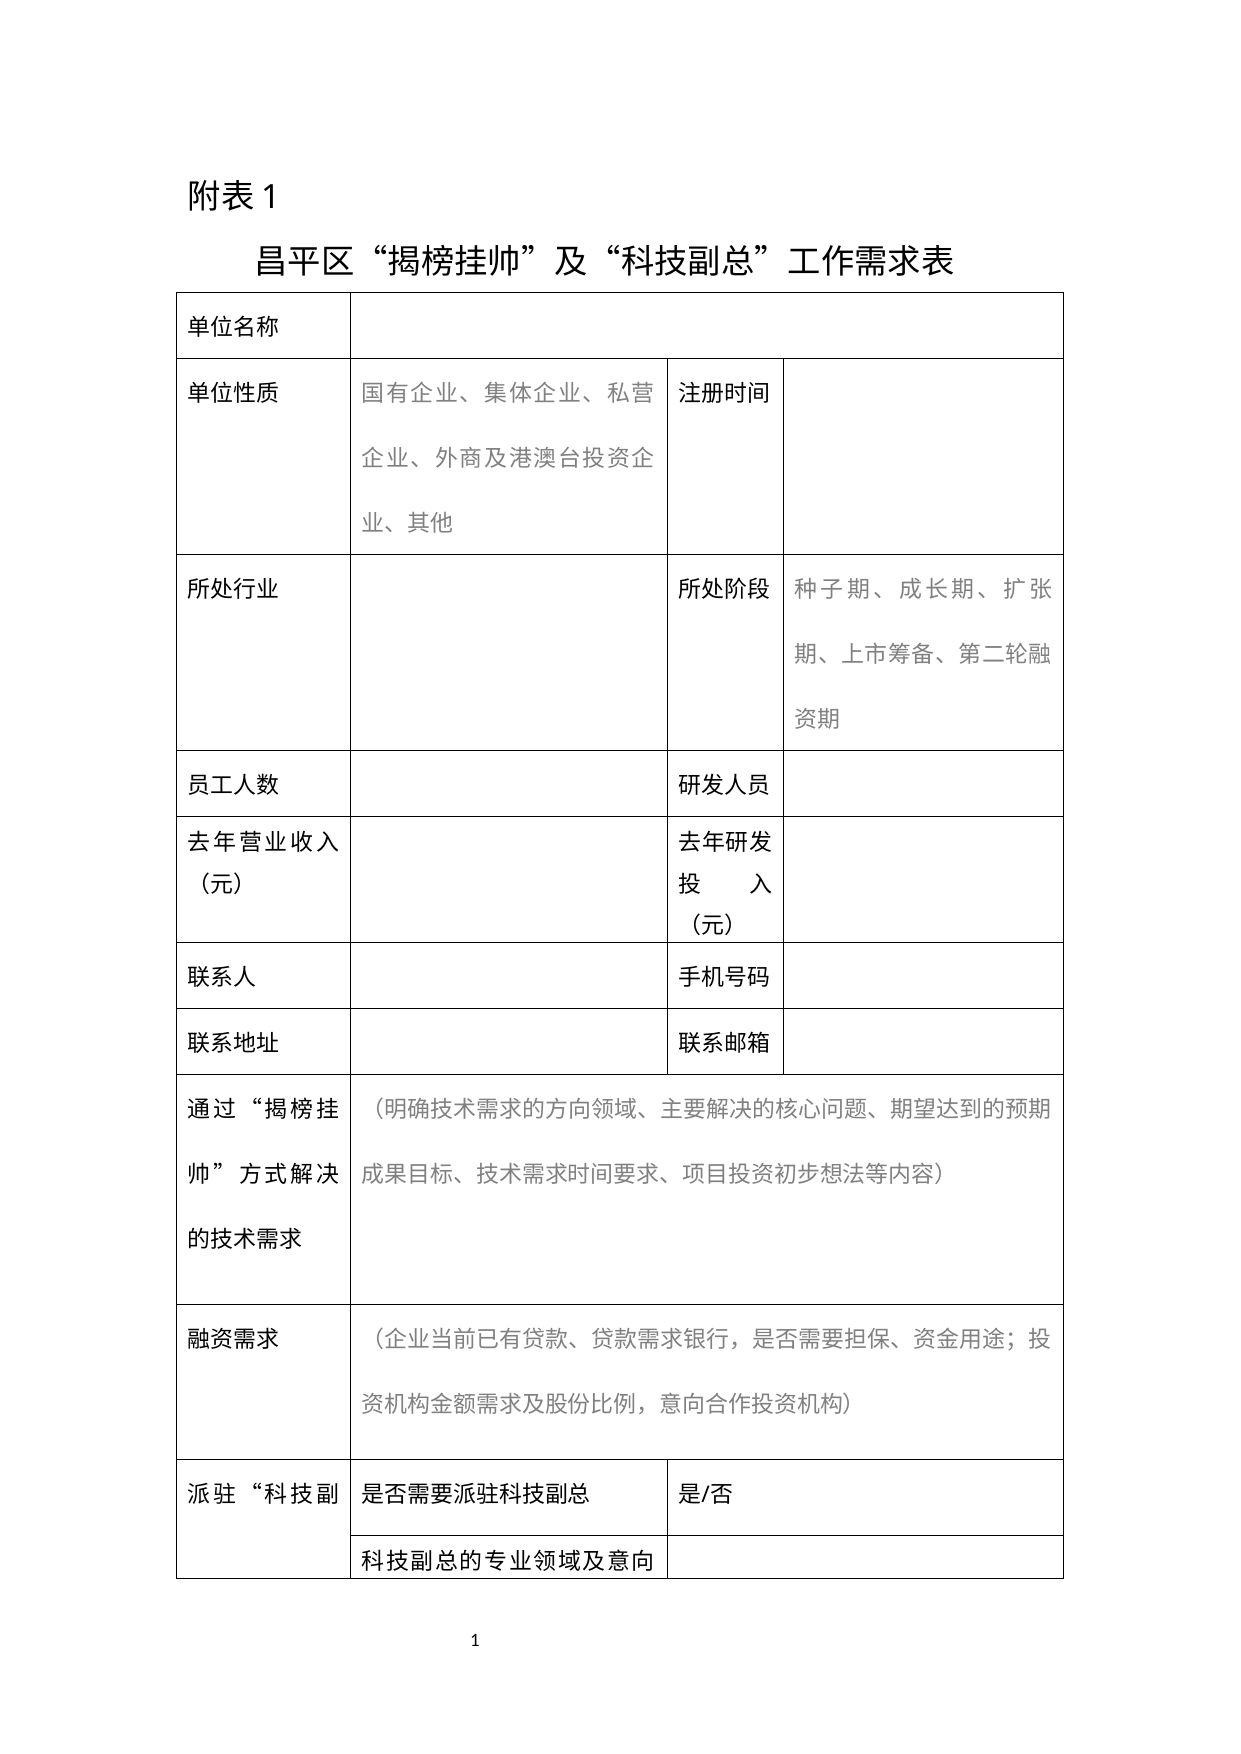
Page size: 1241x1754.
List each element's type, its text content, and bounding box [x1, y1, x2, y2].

table_cell [784, 817, 1063, 942]
table_cell [351, 751, 667, 816]
table_cell [351, 1009, 667, 1074]
table_cell [784, 751, 1063, 816]
table_cell 手机号码 [668, 943, 783, 1008]
table_cell [351, 817, 667, 942]
table_cell 联系地址 [177, 1009, 350, 1074]
table_cell [784, 359, 1063, 554]
table_cell [784, 1009, 1063, 1074]
table_cell 融资需求 [177, 1305, 350, 1458]
table_cell [668, 1536, 1063, 1578]
text 附表1 [187, 162, 1053, 227]
table_header 单位名称 [177, 293, 350, 358]
table_cell [351, 943, 667, 1008]
table_cell 研发人员 [668, 751, 783, 816]
table_cell 联系人 [177, 943, 350, 1008]
table_cell 国有企业、集体企业、私营企业、外商及港澳台投资企业、其他 [351, 359, 667, 554]
table_cell 去年研发投入（元） [668, 817, 783, 942]
table_cell 所处行业 [177, 555, 350, 750]
table_cell 是否需要派驻科技副总 [351, 1460, 667, 1535]
table_cell （企业当前已有贷款、贷款需求银行，是否需要担保、资金用途；投资机构金额需求及股份比例，意向合作投资机构） [351, 1305, 1063, 1458]
table_cell 去年营业收入（元） [177, 817, 350, 942]
table_cell [351, 555, 667, 750]
table_cell 员工人数 [177, 751, 350, 816]
table_cell 种子期、成长期、扩张期、上市筹备、第二轮融资期 [784, 555, 1063, 750]
table_cell [784, 943, 1063, 1008]
text 昌平区“揭榜挂帅”及“科技副总”工作需求表 [187, 227, 1053, 292]
table_cell 所处阶段 [668, 555, 783, 750]
table_cell 注册时间 [668, 359, 783, 554]
table_cell 是/否 [668, 1460, 1063, 1535]
table_cell 科技副总的专业领域及意向高校 [351, 1536, 667, 1578]
table_header [351, 293, 1063, 358]
table_cell 联系邮箱 [668, 1009, 783, 1074]
table_cell 通过“揭榜挂帅”方式解决的技术需求 [177, 1075, 350, 1304]
table_cell 单位性质 [177, 359, 350, 554]
table_cell 派驻“科技副总”需求 [177, 1460, 350, 1578]
table_cell （明确技术需求的方向领域、主要解决的核心问题、期望达到的预期成果目标、技术需求时间要求、项目投资初步想法等内容） [351, 1075, 1063, 1304]
